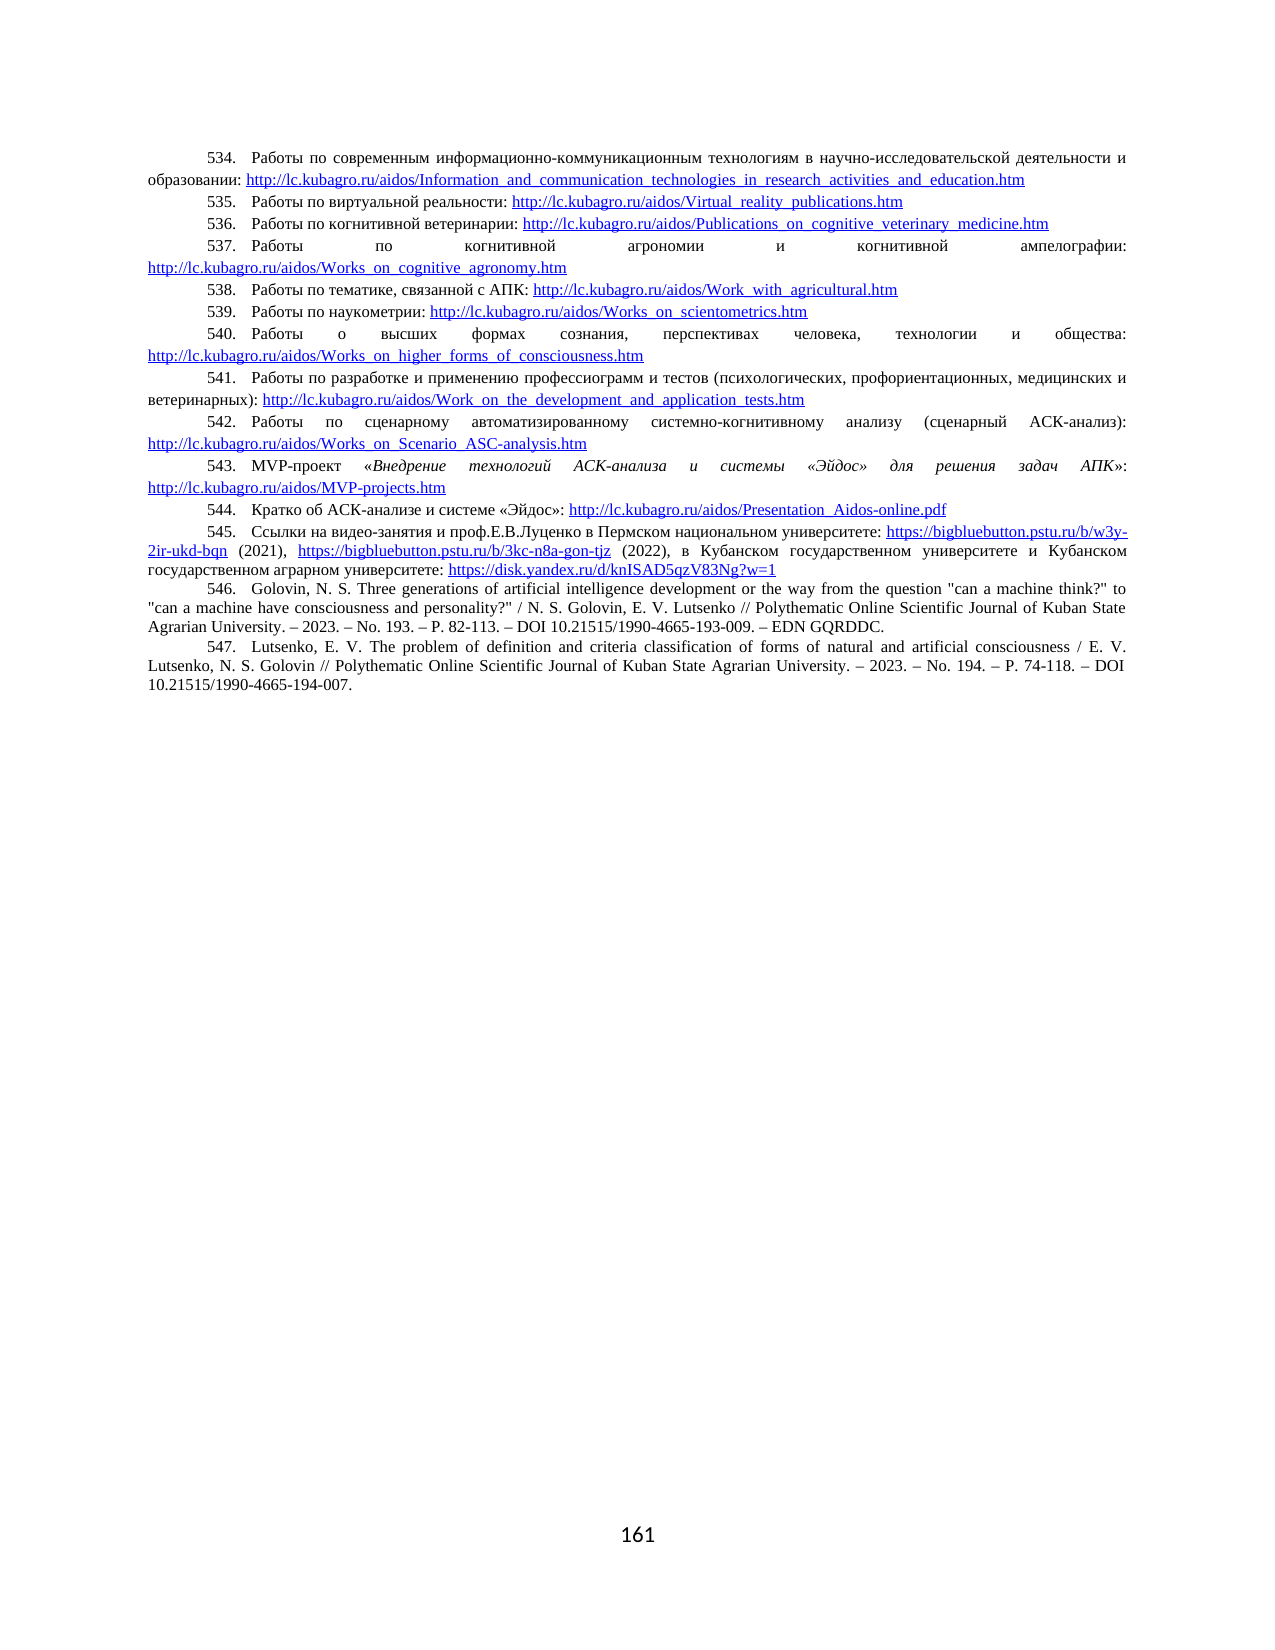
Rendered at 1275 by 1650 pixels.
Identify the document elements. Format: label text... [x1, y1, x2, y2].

list Работы по наукометрии: http://lc.kubagro.ru/aidos/Works_on_scientometrics.htm [148, 302, 1127, 321]
list Работы о высших формах сознания, перспективах человека, технологии и общества: http://lc.kubagro.ru/aidos/Works_on_higher_forms_of_consciousness.htm [148, 323, 1127, 365]
list Работы по виртуальной реальности: http://lc.kubagro.ru/aidos/Virtual_reality_publications.htm [148, 192, 1127, 211]
list Работы по когнитивной ветеринарии: http://lc.kubagro.ru/aidos/Publications_on_cognitive_veterinary_medicine.htm [148, 214, 1127, 233]
list Работы по разработке и применению профессиограмм и тестов (психологических, профориентационных, медицинских и ветеринарных): http://lc.kubagro.ru/aidos/Work_on_the_development_and_application_tests.htm [148, 367, 1127, 409]
list MVP-проект «Внедрение технологий АСК-анализа и системы «Эйдос» для решения задач АПК»: http://lc.kubagro.ru/aidos/MVP-projects.htm [148, 455, 1127, 497]
list Lutsenko, E. V. The problem of definition and criteria classification of forms of natural and artificial consciousness / E. V. Lutsenko, N. S. Golovin // Polythematic Online Scientific Journal of Kuban State Agrarian University. – 2023. – No. 194. – P. 74-118. – DOI 10.21515/1990-4665-194-007. [148, 636, 1127, 694]
list Работы по тематике, связанной с АПК: http://lc.kubagro.ru/aidos/Work_with_agricultural.htm [148, 279, 1127, 299]
list Работы по когнитивной агрономии и когнитивной ампелографии: http://lc.kubagro.ru/aidos/Works_on_cognitive_agronomy.htm [148, 236, 1127, 277]
list Работы по сценарному автоматизированному системно-когнитивному анализу (сценарный АСК-анализ): http://lc.kubagro.ru/aidos/Works_on_Scenario_ASC-analysis.htm [148, 411, 1127, 453]
list Работы по современным информационно-коммуникационным технологиям в научно-исследовательской деятельности и образовании: http://lc.kubagro.ru/aidos/Information_and_communication_technologies_in_research_activities_and_education.htm [148, 148, 1127, 189]
list Golovin, N. S. Three generations of artificial intelligence development or the way from the question "can a machine think?" to "can a machine have consciousness and personality?" / N. S. Golovin, E. V. Lutsenko // Polythematic Online Scientific Journal of Kuban State Agrarian University. – 2023. – No. 193. – P. 82-113. – DOI 10.21515/1990-4665-193-009. – EDN GQRDDC. [148, 579, 1127, 636]
list Ссылки на видео-занятия и проф.Е.В.Луценко в Пермском национальном университете: https://bigbluebutton.pstu.ru/b/w3y-2ir-ukd-bqn (2021), https://bigbluebutton.pstu.ru/b/3kc-n8a-gon-tjz (2022), в Кубанском государственном университете и Кубанском государственном аграрном университете: https://disk.yandex.ru/d/knISAD5qzV83Ng?w=1 [148, 521, 1127, 579]
list Кратко об АСК-анализе и системе «Эйдос»: http://lc.kubagro.ru/aidos/Presentation_Aidos-online.pdf [148, 499, 1127, 518]
